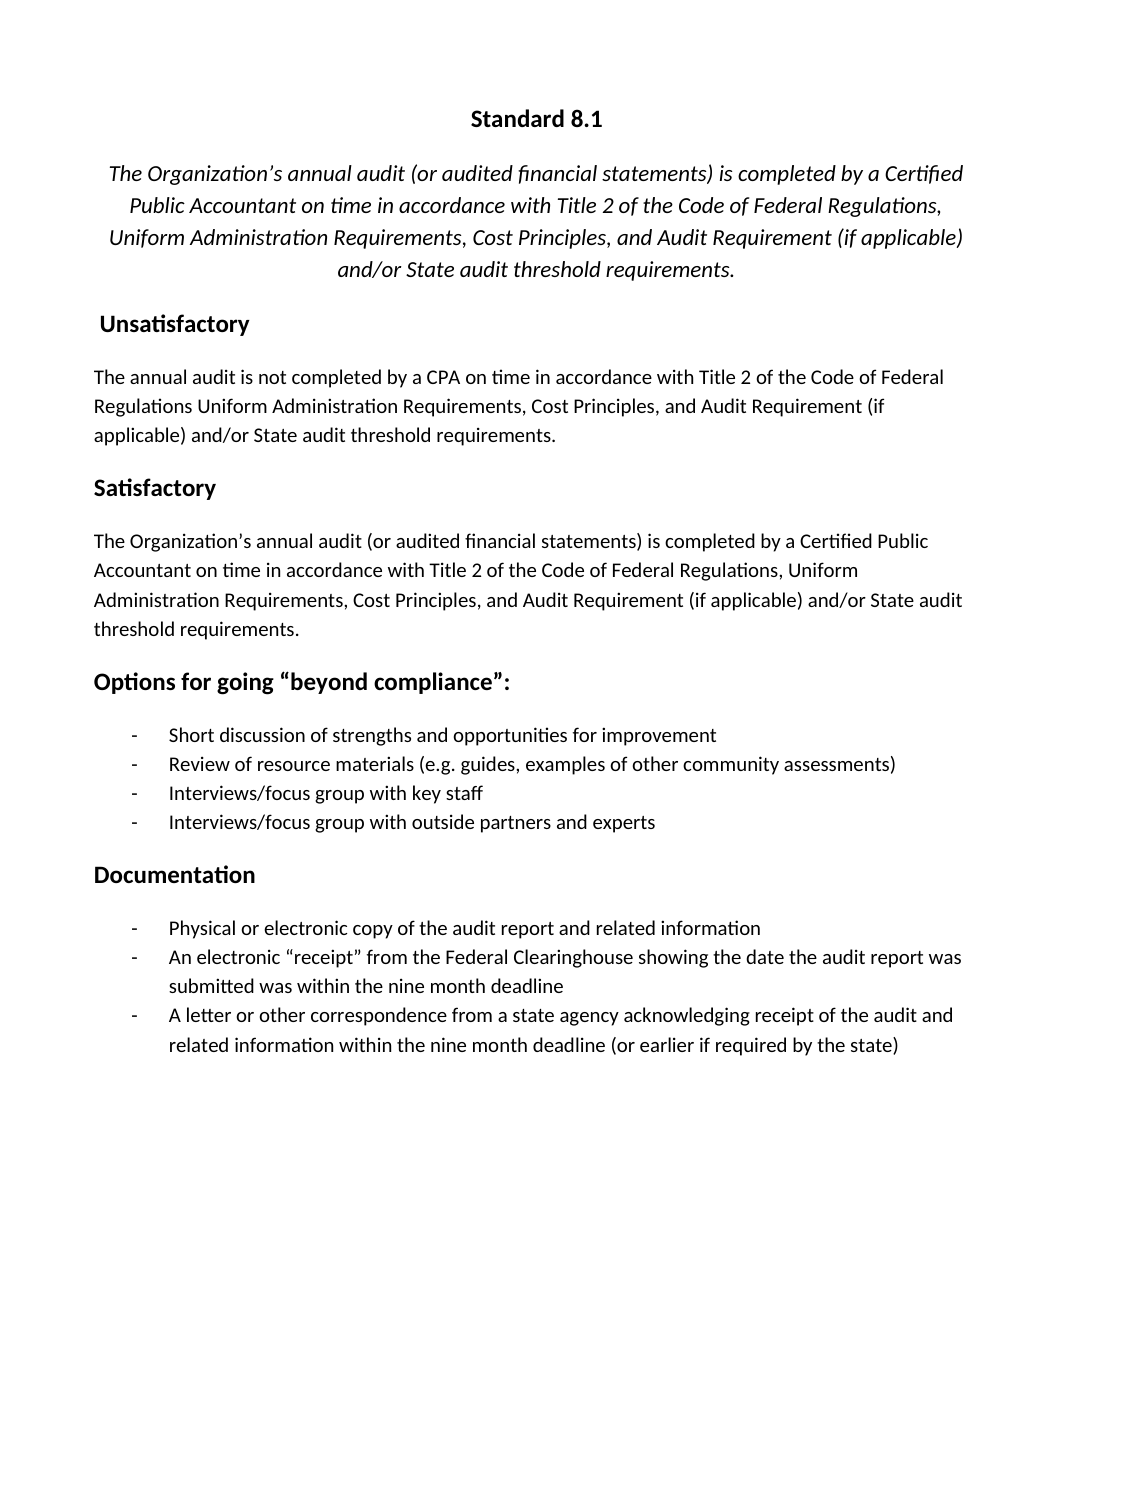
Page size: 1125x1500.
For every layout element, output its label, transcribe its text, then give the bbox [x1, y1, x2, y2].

list Short discussion of strengths and opportunities for improvement [131, 722, 979, 747]
text The Organization’s annual audit (or audited financial statements) is completed by a Certified Public Accountant on time in accordance with Title 2 of the Code of Federal Regulations, Uniform Administration Requirements, Cost Principles, and Audit Requirement (if applicable) and/or State audit threshold requirements. [94, 528, 979, 641]
text Options for going “beyond compliance”: [94, 666, 979, 696]
list An electronic “receipt” from the Federal Clearinghouse showing the date the audit report was submitted was within the nine month deadline [131, 944, 979, 999]
text Standard 8.1 [94, 103, 979, 133]
text The Organization’s annual audit (or audited financial statements) is completed by a Certified Public Accountant on time in accordance with Title 2 of the Code of Federal Regulations, Uniform Administration Requirements, Cost Principles, and Audit Requirement (if applicable) and/or State audit threshold requirements. [94, 159, 979, 283]
list Review of resource materials (e.g. guides, examples of other community assessments) [131, 751, 979, 776]
text The annual audit is not completed by a CPA on time in accordance with Title 2 of the Code of Federal Regulations Uniform Administration Requirements, Cost Principles, and Audit Requirement (if applicable) and/or State audit threshold requirements. [94, 364, 979, 448]
text Documentation [94, 859, 979, 890]
list Physical or electronic copy of the audit report and related information [131, 915, 979, 941]
text Satisfactory [94, 473, 979, 503]
list Interviews/focus group with outside partners and experts [131, 809, 979, 835]
list Interviews/focus group with key staff [131, 780, 979, 806]
text Unsatisfactory [94, 308, 979, 339]
list A letter or other correspondence from a state agency acknowledging receipt of the audit and related information within the nine month deadline (or earlier if required by the state) [131, 1003, 979, 1057]
